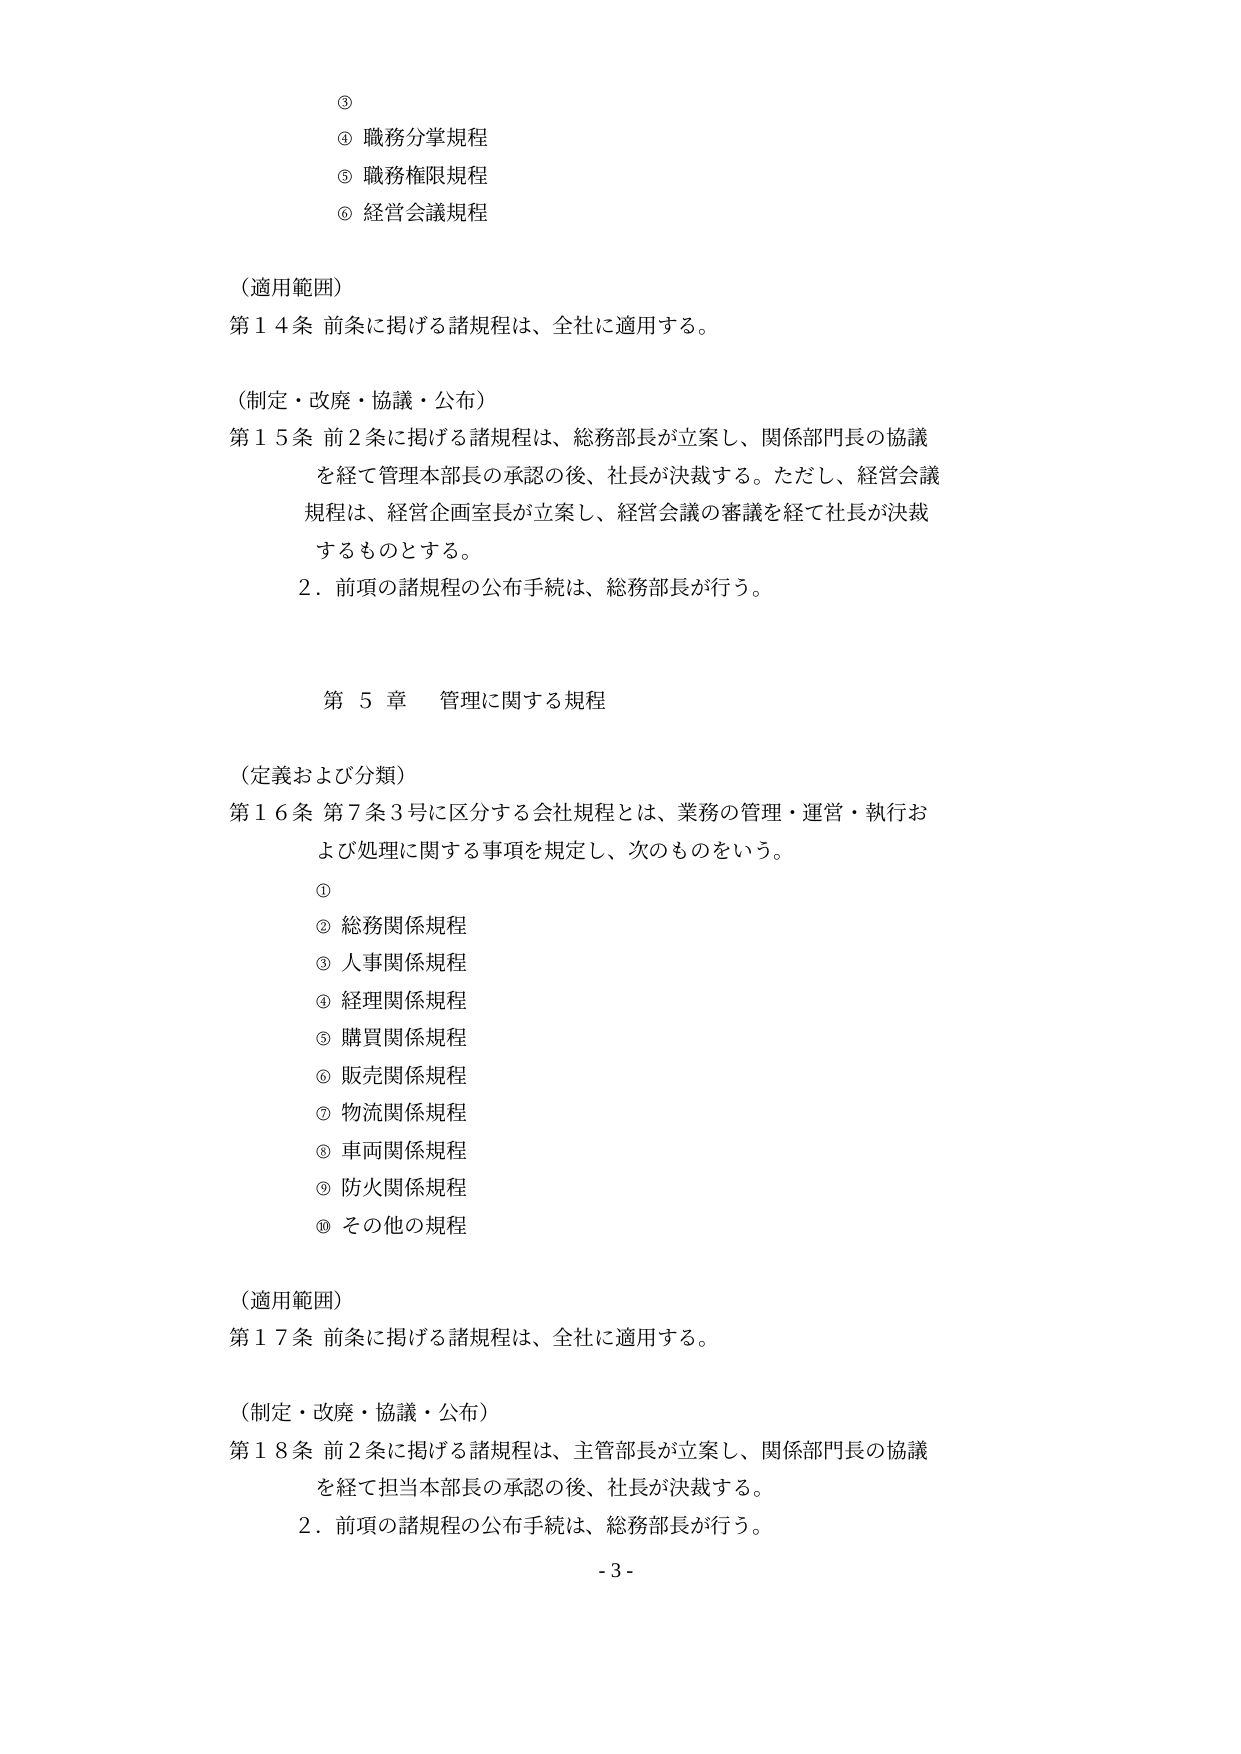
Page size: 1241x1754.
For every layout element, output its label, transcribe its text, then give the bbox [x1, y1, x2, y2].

text ⑤ 購買関係規程 [315, 1014, 959, 1052]
text ⑦ 物流関係規程 [315, 1089, 959, 1127]
text するものとする。 [315, 527, 959, 564]
text ② 総務関係規程 [315, 902, 959, 939]
text 第１４条 前条に掲げる諸規程は、全社に適用する。 [229, 302, 959, 339]
text （制定・改廃・協議・公布） [229, 1389, 959, 1427]
text （適用範囲） [229, 1277, 959, 1314]
text ⑤ 職務権限規程 [337, 152, 959, 189]
text 第 ５ 章 管理に関する規程 [229, 677, 959, 714]
text を経て担当本部長の承認の後、社長が決裁する。 [315, 1464, 959, 1502]
text ⑩ その他の規程 [315, 1202, 959, 1239]
text ④ 職務分掌規程 [337, 114, 959, 152]
text 規程は、経営企画室長が立案し、経営会議の審議を経て社長が決裁 [294, 489, 959, 527]
text ⑨ 防火関係規程 [315, 1164, 959, 1202]
text ③ [337, 77, 959, 114]
text よび処理に関する事項を規定し、次のものをいう。 [315, 827, 959, 864]
text （制定・改廃・協議・公布） [101, 377, 959, 414]
text 第１５条 前２条に掲げる諸規程は、総務部長が立案し、関係部門長の協議 [229, 414, 959, 452]
text 第１８条 前２条に掲げる諸規程は、主管部長が立案し、関係部門長の協議 [229, 1427, 959, 1464]
text ２．前項の諸規程の公布手続は、総務部長が行う。 [294, 1502, 959, 1539]
text （適用範囲） [229, 264, 959, 302]
text ⑥ 販売関係規程 [315, 1052, 959, 1089]
text ⑥ 経営会議規程 [337, 189, 959, 227]
text （定義および分類） [229, 752, 959, 789]
text ⑧ 車両関係規程 [315, 1127, 959, 1164]
text を経て管理本部長の承認の後、社長が決裁する。ただし、経営会議 [315, 452, 959, 489]
text ④ 経理関係規程 [315, 977, 959, 1014]
text ③ 人事関係規程 [315, 939, 959, 977]
text 第１７条 前条に掲げる諸規程は、全社に適用する。 [229, 1314, 959, 1352]
text 第１６条 第７条３号に区分する会社規程とは、業務の管理・運営・執行お [229, 789, 959, 827]
text ２．前項の諸規程の公布手続は、総務部長が行う。 [294, 564, 959, 602]
text ① [315, 864, 959, 902]
